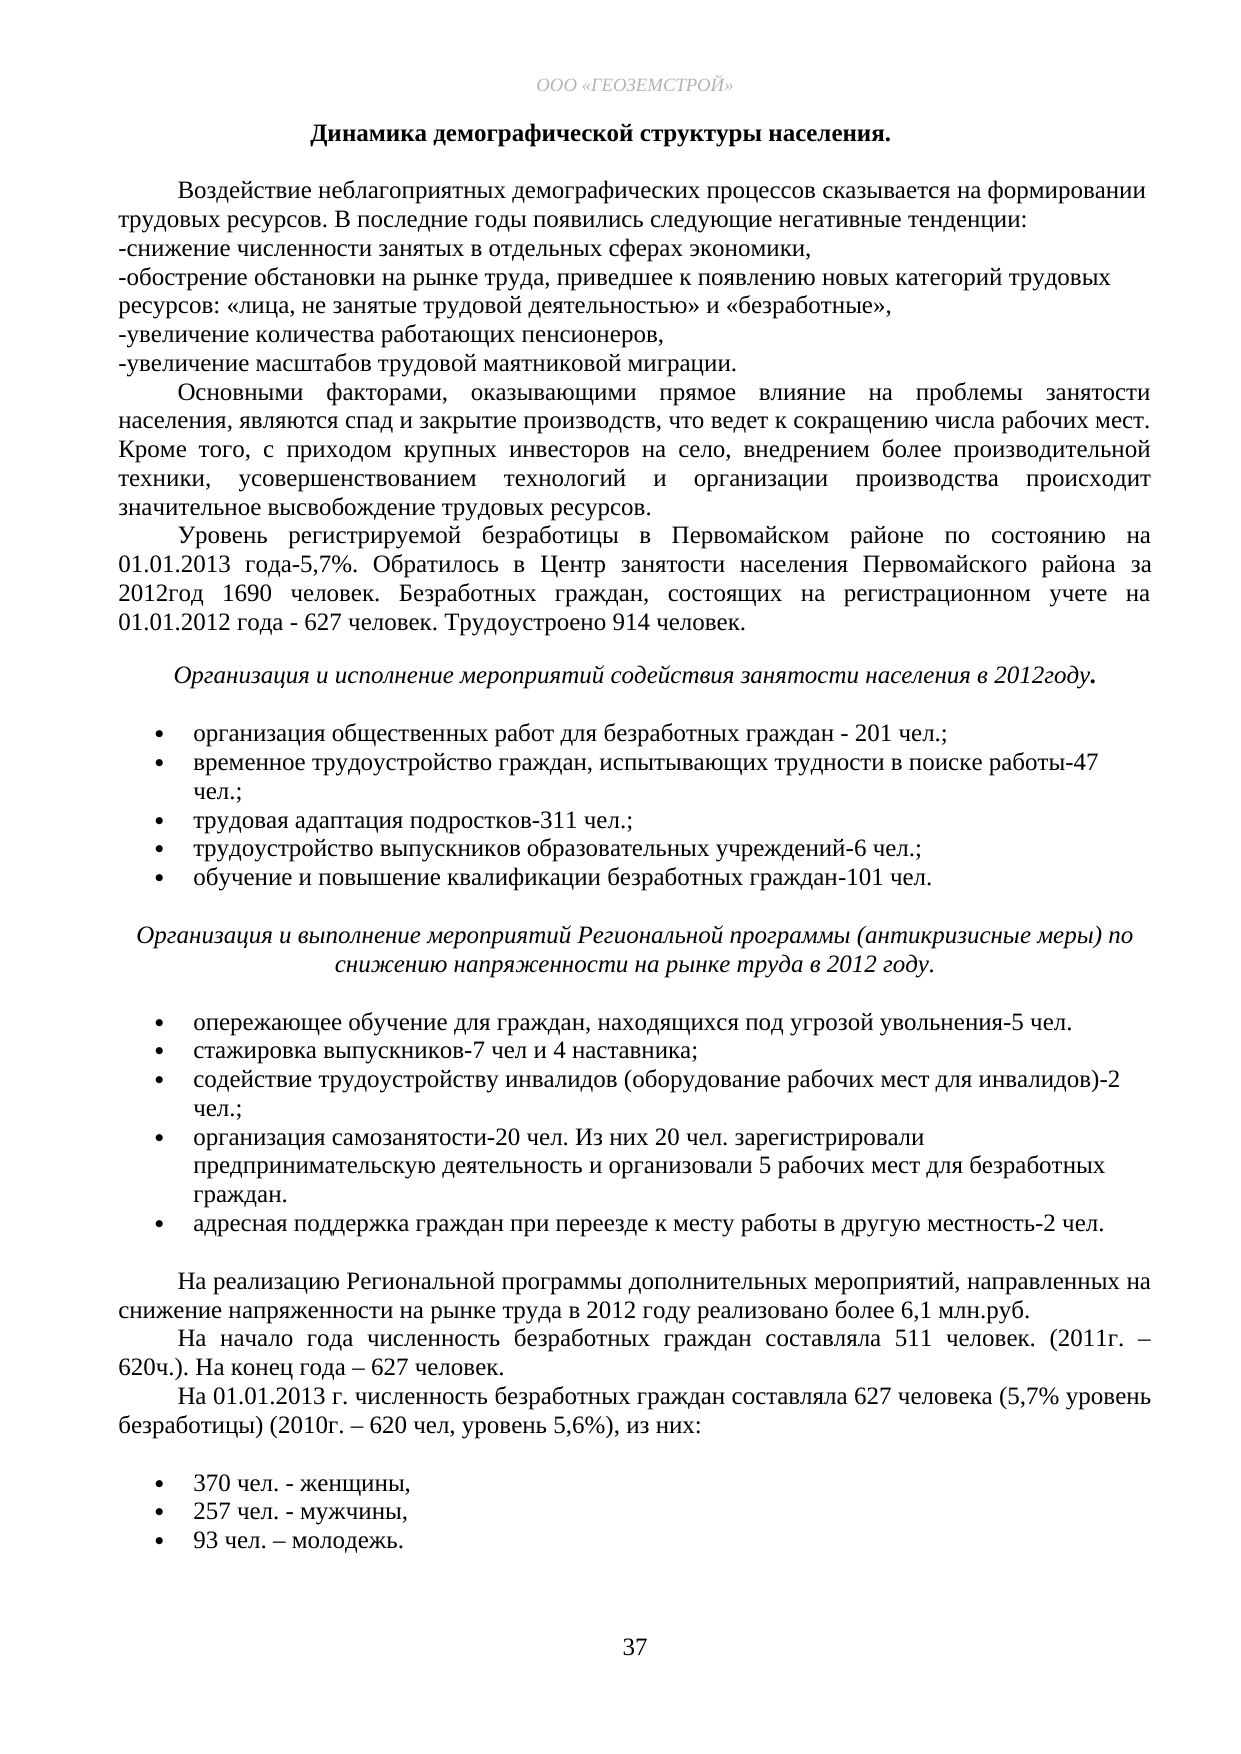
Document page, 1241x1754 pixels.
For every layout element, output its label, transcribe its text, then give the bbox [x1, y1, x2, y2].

text Воздействие неблагоприятных демографических процессов сказывается на формировании трудовых ресурсов. В последние годы появились следующие негативные тенденции: [118, 176, 1152, 233]
list содействие трудоустройству инвалидов (оборудование рабочих мест для инвалидов)-2 чел.; [156, 1064, 1152, 1122]
list стажировка выпускников-7 чел и 4 наставника; [156, 1036, 1152, 1064]
list обучение и повышение квалификации безработных граждан-101 чел. [156, 862, 1152, 891]
text Динамика демографической структуры населения. [118, 118, 1152, 147]
text -снижение численности занятых в отдельных сферах экономики, [118, 233, 1152, 262]
text -увеличение количества работающих пенсионеров, [118, 319, 1152, 348]
list трудоустройство выпускников образовательных учреждений-6 чел.; [156, 833, 1152, 862]
text -увеличение масштабов трудовой маятниковой миграции. [118, 348, 1152, 377]
list трудовая адаптация подростков-311 чел.; [156, 805, 1152, 833]
list опережающее обучение для граждан, находящихся под угрозой увольнения-5 чел. [156, 1007, 1152, 1036]
list 93 чел. – молодежь. [156, 1525, 1152, 1554]
list 257 чел. - мужчины, [156, 1496, 1152, 1525]
text На 01.01.2013 г. численность безработных граждан составляла 627 человека (5,7% уровень безработицы) (2010г. – 620 чел, уровень 5,6%), из них: [118, 1381, 1152, 1438]
subtitle Организация и исполнение мероприятий содействия занятости населения в 2012году. [118, 661, 1152, 689]
text Уровень регистрируемой безработицы в Первомайском районе по состоянию на 01.01.2013 года-5,7%. Обратилось в Центр занятости населения Первомайского района за 2012год 1690 человек. Безработных граждан, состоящих на регистрационном учете на 01.01.2012 года - 627 человек. Трудоустроено 914 человек. [118, 521, 1152, 636]
text -обострение обстановки на рынке труда, приведшее к появлению новых категорий трудовых ресурсов: «лица, не занятые трудовой деятельностью» и «безработные», [118, 262, 1152, 319]
list адресная поддержка граждан при переезде к месту работы в другую местность-2 чел. [156, 1208, 1152, 1237]
list временное трудоустройство граждан, испытывающих трудности в поиске работы-47 чел.; [156, 747, 1152, 805]
list 370 чел. - женщины, [156, 1468, 1152, 1496]
text На начало года численность безработных граждан составляла 511 человек. (2011г. – 620ч.). На конец года – 627 человек. [118, 1323, 1152, 1381]
subtitle Организация и выполнение мероприятий Региональной программы (антикризисные меры) по снижению напряженности на рынке труда в 2012 году. [118, 920, 1152, 978]
text Основными факторами, оказывающими прямое влияние на проблемы занятости населения, являются спад и закрытие производств, что ведет к сокращению числа рабочих мест. Кроме того, с приходом крупных инвесторов на село, внедрением более производительной техники, усовершенствованием технологий и организации производства происходит значительное высвобождение трудовых ресурсов. [118, 377, 1152, 521]
text На реализацию Региональной программы дополнительных мероприятий, направленных на снижение напряженности на рынке труда в 2012 году реализовано более 6,1 млн.руб. [118, 1266, 1152, 1323]
list организация общественных работ для безработных граждан - 201 чел.; [156, 718, 1152, 747]
list организация самозанятости-20 чел. Из них 20 чел. зарегистрировали предпринимательскую деятельность и организовали 5 рабочих мест для безработных граждан. [156, 1122, 1152, 1208]
